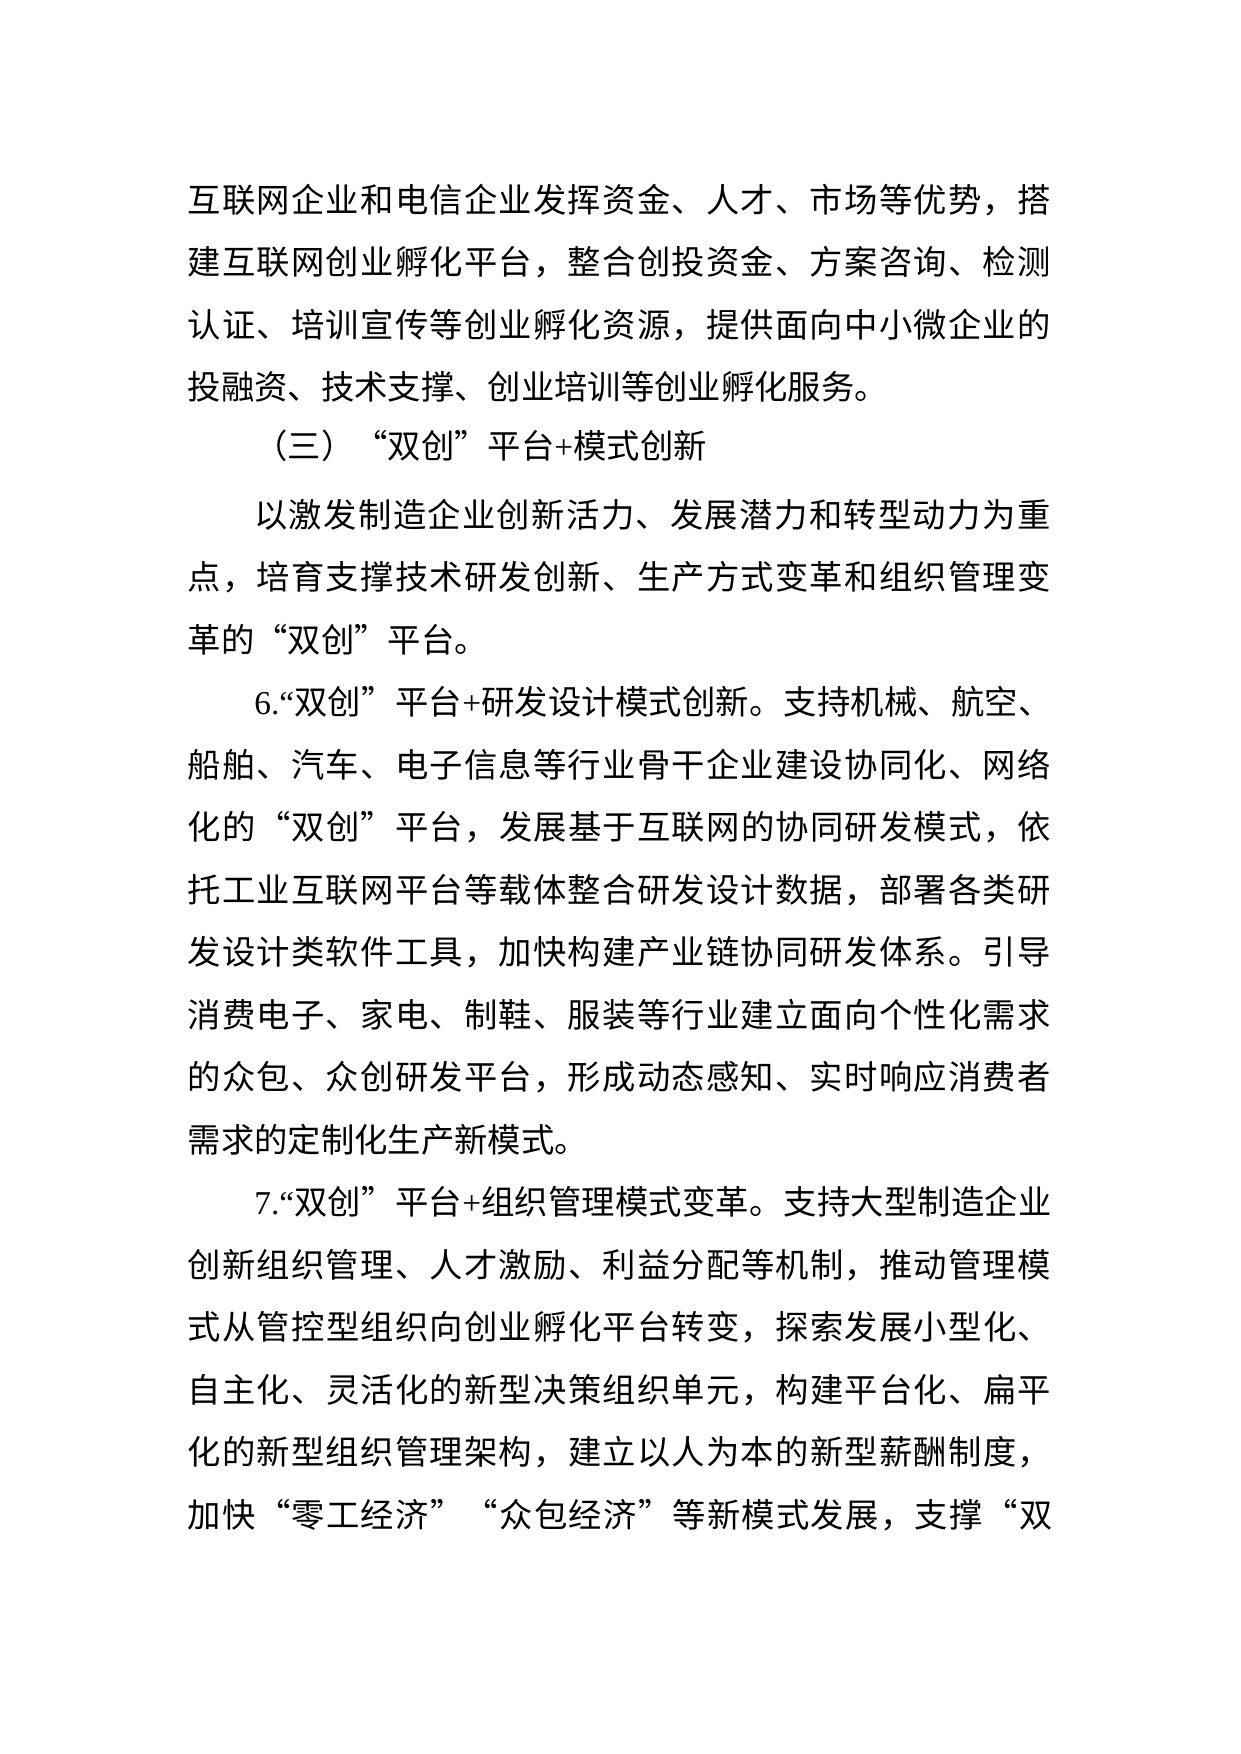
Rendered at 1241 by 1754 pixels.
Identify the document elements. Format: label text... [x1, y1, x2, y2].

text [187, 1164, 1053, 1539]
text （三）“双创”平台+模式创新 [187, 412, 1053, 477]
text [187, 162, 1053, 412]
text 6.“双创”平台+研发设计模式创新。支持机械、航空、船舶、汽车、电子信息等行业骨干企业建设协同化、网络化的“双创”平台，发展基于互联网的协同研发模式，依托工业互联网平台等载体整合研发设计数据，部署各类研发设计类软件工具，加快构建产业链协同研发体系。引导消费电子、家电、制鞋、服装等行业建立面向个性化需求的众包、众创研发平台，形成动态感知、实时响应消费者需求的定制化生产新模式。 [187, 664, 1053, 1164]
text 以激发制造企业创新活力、发展潜力和转型动力为重点，培育支撑技术研发创新、生产方式变革和组织管理变革的“双创”平台。 [187, 477, 1053, 664]
